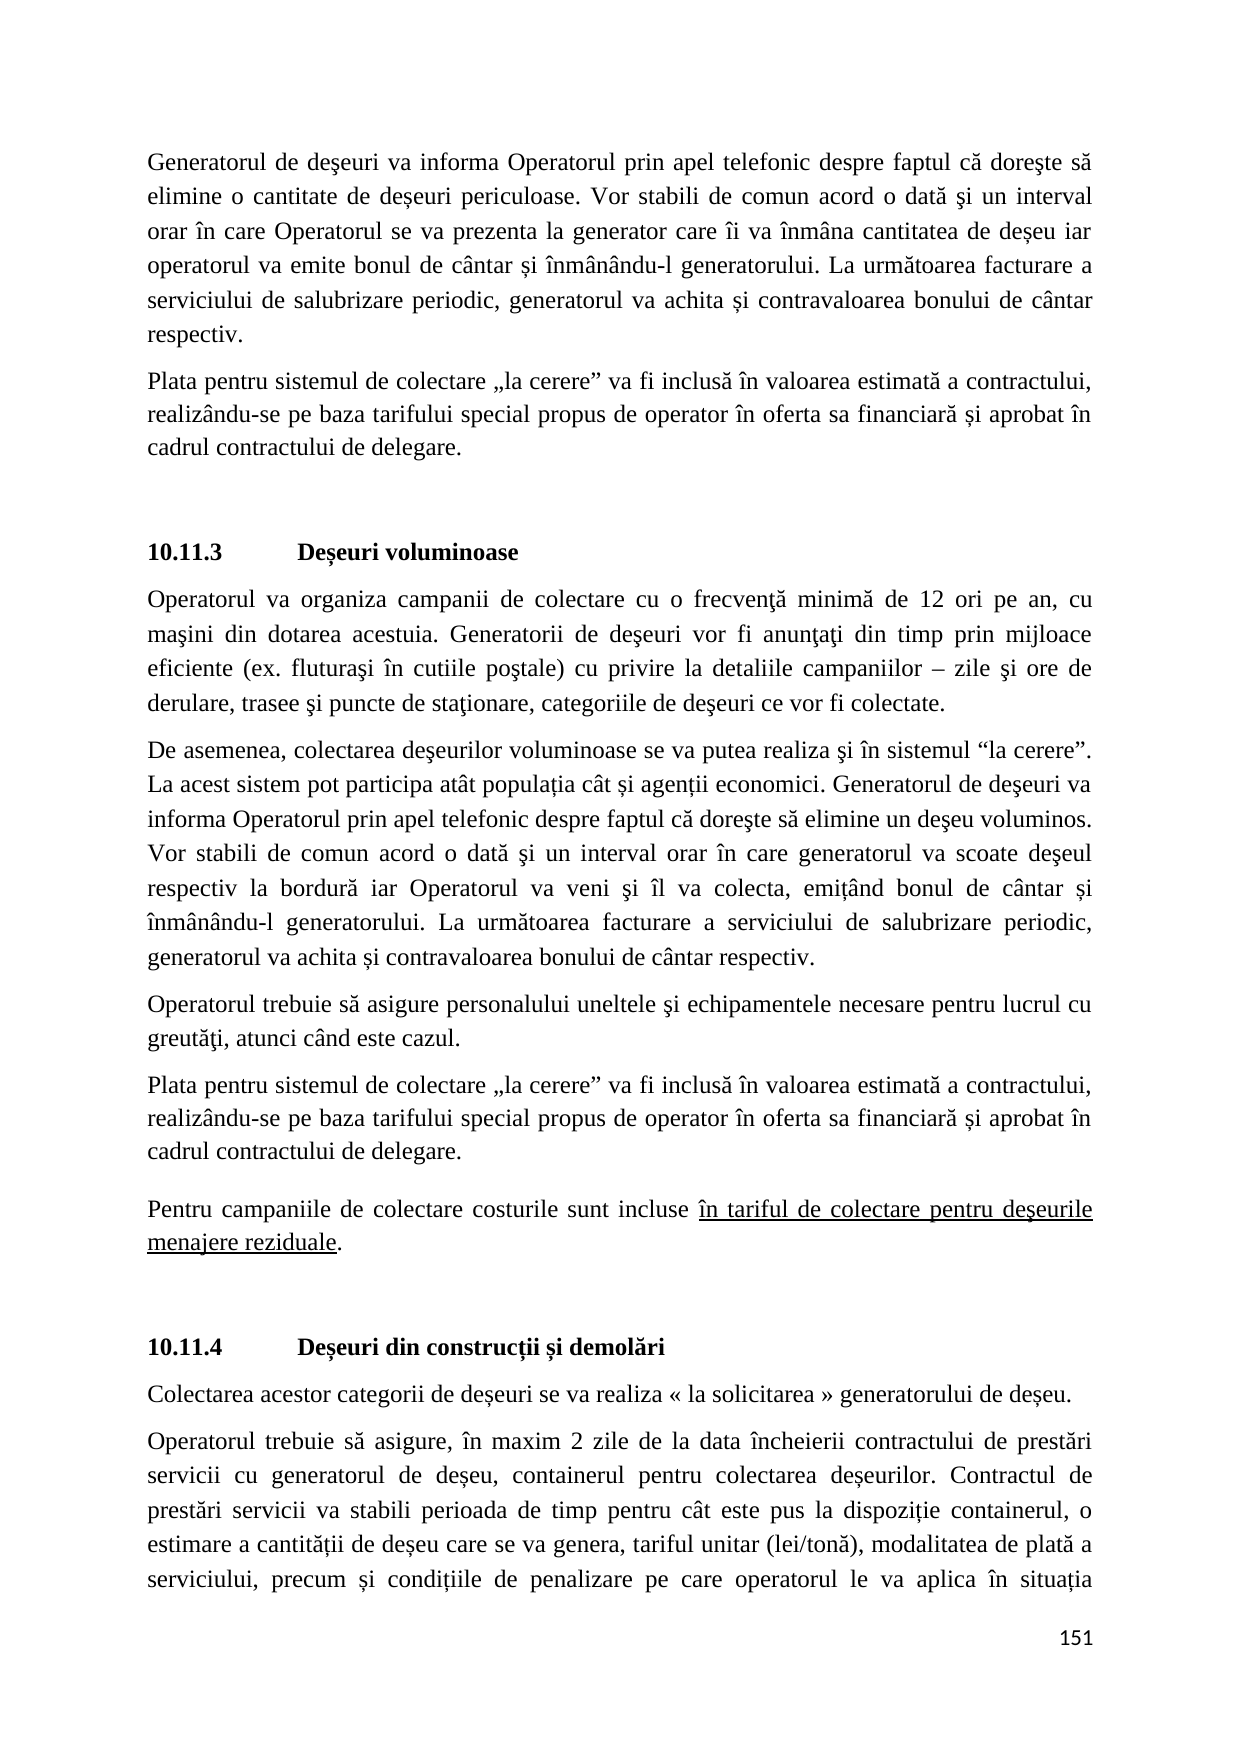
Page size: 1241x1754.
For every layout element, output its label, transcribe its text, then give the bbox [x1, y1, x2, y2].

text 10.11.4 Deșeuri din construcții și demolări [147, 1332, 1093, 1361]
text 10.11.3 Deșeuri voluminoase [147, 537, 1093, 566]
text Pentru campaniile de colectare costurile sunt incluse în tariful de colectare pentru deşeurile menajere reziduale. [147, 1194, 1093, 1256]
text Plata pentru sistemul de colectare „la cerere” va fi inclusă în valoarea estimată a contractului, realizându-se pe baza tarifului special propus de operator în oferta sa financiară și aprobat în cadrul contractului de delegare. [147, 1070, 1093, 1165]
text Plata pentru sistemul de colectare „la cerere” va fi inclusă în valoarea estimată a contractului, realizându-se pe baza tarifului special propus de operator în oferta sa financiară și aprobat în cadrul contractului de delegare. [147, 366, 1093, 461]
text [147, 1426, 1093, 1593]
text Operatorul trebuie să asigure personalului uneltele şi echipamentele necesare pentru lucrul cu greutăţi, atunci când este cazul. [147, 989, 1093, 1052]
text Operatorul va organiza campanii de colectare cu o frecvenţă minimă de 12 ori pe an, cu maşini din dotarea acestuia. Generatorii de deşeuri vor fi anunţaţi din timp prin mijloace eficiente (ex. fluturaşi în cutiile poştale) cu privire la detaliile campaniilor – zile şi ore de derulare, trasee şi puncte de staţionare, categoriile de deşeuri ce vor fi colectate. [147, 584, 1093, 717]
text Colectarea acestor categorii de deșeuri se va realiza « la solicitarea » generatorului de deșeu. [147, 1379, 1093, 1408]
text De asemenea, colectarea deşeurilor voluminoase se va putea realiza şi în sistemul “la cerere”. La acest sistem pot participa atât populația cât și agenții economici. Generatorul de deşeuri va informa Operatorul prin apel telefonic despre faptul că doreşte să elimine un deşeu voluminos. Vor stabili de comun acord o dată şi un interval orar în care generatorul va scoate deşeul respectiv la bordură iar Operatorul va veni şi îl va colecta, emițând bonul de cântar și înmânându-l generatorului. La următoarea facturare a serviciului de salubrizare periodic, generatorul va achita și contravaloarea bonului de cântar respectiv. [147, 735, 1093, 970]
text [147, 147, 1093, 348]
